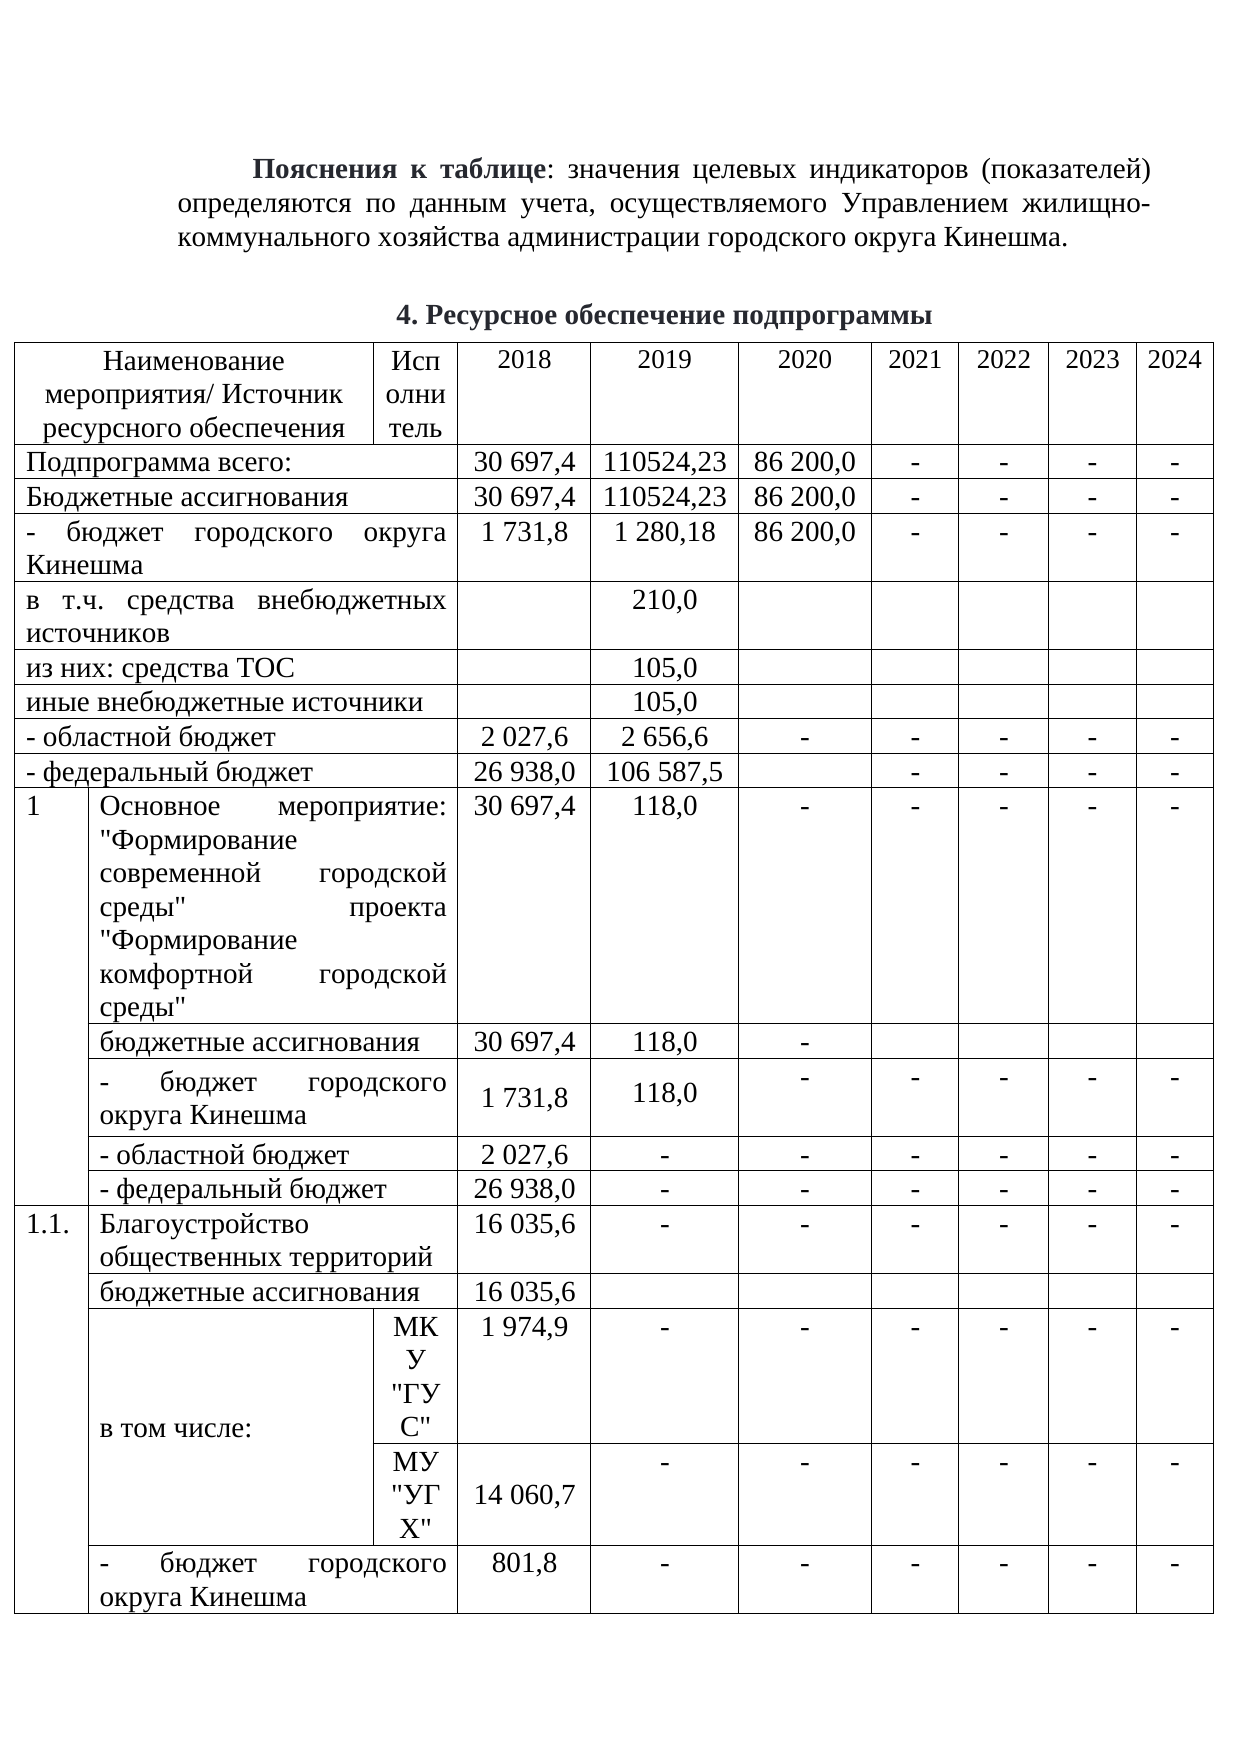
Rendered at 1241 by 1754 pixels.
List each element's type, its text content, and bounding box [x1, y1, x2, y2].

table_cell [959, 650, 1048, 683]
table_cell - [739, 1206, 871, 1273]
table_cell - [739, 1059, 871, 1136]
table_cell 30 697,4 [458, 445, 590, 478]
table_cell [739, 1274, 871, 1308]
table_cell [872, 1274, 958, 1308]
table_cell 16 035,6 [458, 1206, 590, 1273]
table_cell - [872, 1546, 958, 1613]
table_cell - [872, 719, 958, 753]
table_cell - [739, 1137, 871, 1170]
table_cell 210,0 [591, 582, 738, 649]
table_cell [591, 1274, 738, 1308]
table_cell [1137, 582, 1213, 649]
text 4. Ресурсное обеспечение подпрограммы [177, 297, 1152, 331]
table_cell - [591, 1171, 738, 1205]
table_cell 1 731,8 [458, 514, 590, 581]
table_cell - [1137, 445, 1213, 478]
table_cell [872, 582, 958, 649]
table_cell - бюджет городского округа Кинешма [15, 514, 457, 581]
table_cell 105,0 [591, 650, 738, 683]
table_cell 86 200,0 [739, 445, 871, 478]
table_cell [1049, 685, 1136, 718]
table_cell - [959, 719, 1048, 753]
table_cell - [1049, 1059, 1136, 1136]
table_cell 16 035,6 [458, 1274, 590, 1308]
table_cell Благоустройство общественных территорий [89, 1206, 457, 1273]
table_cell - [591, 1206, 738, 1273]
table_cell [1049, 650, 1136, 683]
table_cell - областной бюджет [15, 719, 457, 753]
table_cell - [872, 1171, 958, 1205]
table_cell - [959, 479, 1048, 513]
table_cell [739, 754, 871, 787]
table_cell 1.1. [15, 1206, 88, 1613]
table_cell [872, 685, 958, 718]
table_cell - [872, 514, 958, 581]
table_cell - [1137, 1546, 1213, 1613]
table_header 2019 [591, 343, 738, 443]
table_cell 110524,23 [591, 479, 738, 513]
table_cell - [591, 1309, 738, 1443]
table_header 2023 [1049, 343, 1136, 443]
table_cell - [1049, 514, 1136, 581]
table_cell бюджетные ассигнования [89, 1274, 457, 1308]
table_cell [1137, 1274, 1213, 1308]
table_cell - [959, 1546, 1048, 1613]
table_cell 1 731,8 [458, 1059, 590, 1136]
table_cell 86 200,0 [739, 479, 871, 513]
table_cell [872, 650, 958, 683]
table_cell - [959, 1137, 1048, 1170]
table_cell 2 656,6 [591, 719, 738, 753]
table_cell 30 697,4 [458, 788, 590, 1023]
table_cell [1137, 650, 1213, 683]
table_cell - [959, 1206, 1048, 1273]
table_cell 26 938,0 [458, 754, 590, 787]
table_cell - [739, 1546, 871, 1613]
table_cell - [959, 754, 1048, 787]
table_cell 30 697,4 [458, 479, 590, 513]
table_cell - [959, 1171, 1048, 1205]
table_cell - [959, 1059, 1048, 1136]
table_cell - [1137, 1171, 1213, 1205]
table_header 2024 [1137, 343, 1213, 443]
table_cell - [591, 1137, 738, 1170]
table_cell бюджетные ассигнования [89, 1024, 457, 1058]
table_cell - [1049, 1444, 1136, 1544]
table_cell - [1137, 1444, 1213, 1544]
table_cell - [1049, 1546, 1136, 1613]
table_cell - [1137, 754, 1213, 787]
table_cell - [872, 1206, 958, 1273]
table_cell - федеральный бюджет [15, 754, 457, 787]
table_cell МУ "УГХ" [374, 1444, 457, 1544]
table_cell - [872, 1444, 958, 1544]
table_header Наименование мероприятия/ Источник ресурсного обеспечения [15, 343, 373, 443]
table_cell [1137, 685, 1213, 718]
table_cell 118,0 [591, 788, 738, 1023]
table_cell - [591, 1546, 738, 1613]
table_cell [1049, 582, 1136, 649]
table_cell [458, 582, 590, 649]
table_cell - [1049, 479, 1136, 513]
table_cell - бюджет городского округа Кинешма [89, 1059, 457, 1136]
table_cell 2 027,6 [458, 719, 590, 753]
table_cell в том числе: [89, 1309, 373, 1544]
table_cell - [959, 788, 1048, 1023]
table_cell - [1049, 1206, 1136, 1273]
table_cell 30 697,4 [458, 1024, 590, 1058]
table_cell - [959, 1444, 1048, 1544]
table_cell [1049, 1274, 1136, 1308]
table_cell 14 060,7 [458, 1444, 590, 1544]
table_cell - бюджет городского округа Кинешма [89, 1546, 457, 1613]
table_cell - [872, 1137, 958, 1170]
table_cell - [872, 1309, 958, 1443]
table_cell - [872, 445, 958, 478]
table_cell - [1137, 719, 1213, 753]
table_cell 26 938,0 [458, 1171, 590, 1205]
table_cell - [739, 788, 871, 1023]
table_cell [458, 685, 590, 718]
table_cell - [739, 1309, 871, 1443]
table_cell - [1049, 1137, 1136, 1170]
table_cell - [739, 1024, 871, 1058]
table_cell 118,0 [591, 1059, 738, 1136]
table_cell [458, 650, 590, 683]
table_cell - [739, 719, 871, 753]
table_cell - [1049, 445, 1136, 478]
table_cell - [1049, 754, 1136, 787]
table_cell - [872, 754, 958, 787]
table_cell - [591, 1444, 738, 1544]
table_cell - [1137, 1059, 1213, 1136]
table_cell [1049, 1024, 1136, 1058]
table_header Исполнитель [374, 343, 457, 443]
table_cell 2 027,6 [458, 1137, 590, 1170]
table_cell - [959, 445, 1048, 478]
table_cell - [1137, 1137, 1213, 1170]
table_cell [959, 1024, 1048, 1058]
table_cell - [1049, 788, 1136, 1023]
table_header 2018 [458, 343, 590, 443]
table_cell 1 280,18 [591, 514, 738, 581]
table_cell МКУ "ГУС" [374, 1309, 457, 1443]
table_cell - [872, 1059, 958, 1136]
table_cell - [1049, 719, 1136, 753]
table_cell Подпрограмма всего: [15, 445, 457, 478]
table_cell [1137, 1024, 1213, 1058]
table_cell - федеральный бюджет [89, 1171, 457, 1205]
table_cell 118,0 [591, 1024, 738, 1058]
table_cell - [739, 1171, 871, 1205]
table_cell 801,8 [458, 1546, 590, 1613]
table_cell 1 974,9 [458, 1309, 590, 1443]
table_cell - областной бюджет [89, 1137, 457, 1170]
table_cell - [959, 1309, 1048, 1443]
table_cell [959, 582, 1048, 649]
table_cell - [1049, 1171, 1136, 1205]
table_cell [959, 685, 1048, 718]
table_cell 86 200,0 [739, 514, 871, 581]
table_cell - [872, 479, 958, 513]
table_header 2021 [872, 343, 958, 443]
table_cell Основное мероприятие: "Формирование современной городской среды" проекта "Формирование комфортной городской среды" [89, 788, 457, 1023]
table_cell - [1137, 788, 1213, 1023]
table_cell [959, 1274, 1048, 1308]
table_cell - [1049, 1309, 1136, 1443]
table_cell [739, 650, 871, 683]
table_cell 105,0 [591, 685, 738, 718]
table_cell [739, 582, 871, 649]
table_header 2020 [739, 343, 871, 443]
table_cell иные внебюджетные источники [15, 685, 457, 718]
table_cell 1 [15, 788, 88, 1205]
table_cell - [1137, 1206, 1213, 1273]
table_cell - [872, 788, 958, 1023]
table_cell [872, 1024, 958, 1058]
table_cell - [959, 514, 1048, 581]
table_cell в т.ч. средства внебюджетных источников [15, 582, 457, 649]
table_cell [739, 685, 871, 718]
table_cell из них: средства ТОС [15, 650, 457, 683]
table_cell 110524,23 [591, 445, 738, 478]
table_cell - [1137, 479, 1213, 513]
table_cell 106 587,5 [591, 754, 738, 787]
table_cell - [1137, 1309, 1213, 1443]
table_cell - [739, 1444, 871, 1544]
text Пояснения к таблице: значения целевых индикаторов (показателей) определяются по данным учета, осуществляемого Управлением жилищно-коммунального хозяйства администрации городского округа Кинешма. [177, 152, 1152, 252]
table_cell Бюджетные ассигнования [15, 479, 457, 513]
table_cell - [1137, 514, 1213, 581]
table_header 2022 [959, 343, 1048, 443]
